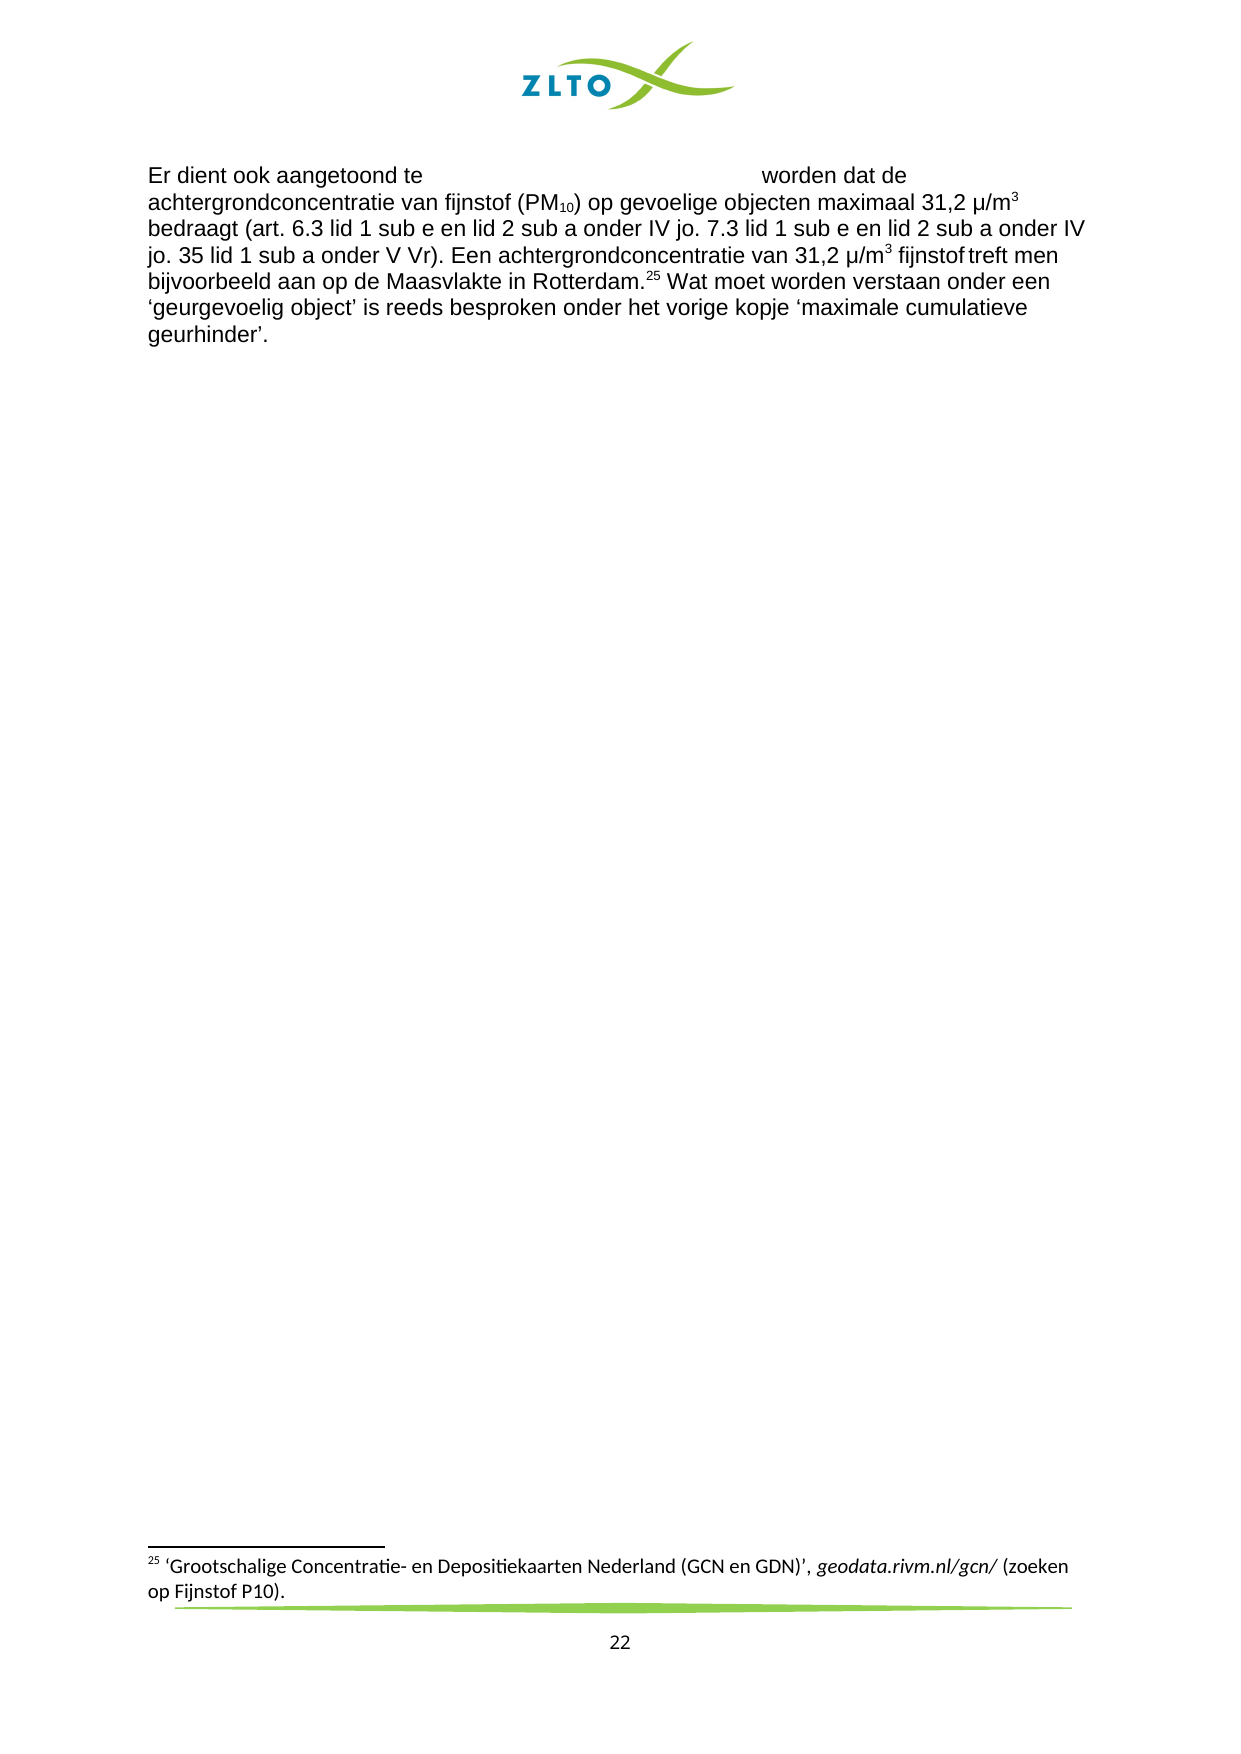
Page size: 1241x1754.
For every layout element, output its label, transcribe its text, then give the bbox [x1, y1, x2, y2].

text Er dient ook aangetoond te worden dat de achtergrondconcentratie van fijnstof (PM10) op gevoelige objecten maximaal 31,2 μ/m3 bedraagt (art. 6.3 lid 1 sub e en lid 2 sub a onder IV jo. 7.3 lid 1 sub e en lid 2 sub a onder IV jo. 35 lid 1 sub a onder V Vr). Een achtergrondconcentratie van 31,2 μ/m3 fijnstof treft men bijvoorbeeld aan op de Maasvlakte in Rotterdam. Wat moet worden verstaan onder een ‘geurgevoelig object’ is reeds besproken onder het vorige kopje ‘maximale cumulatieve geurhinder’. [148, 162, 1093, 347]
picture [510, 0, 743, 162]
